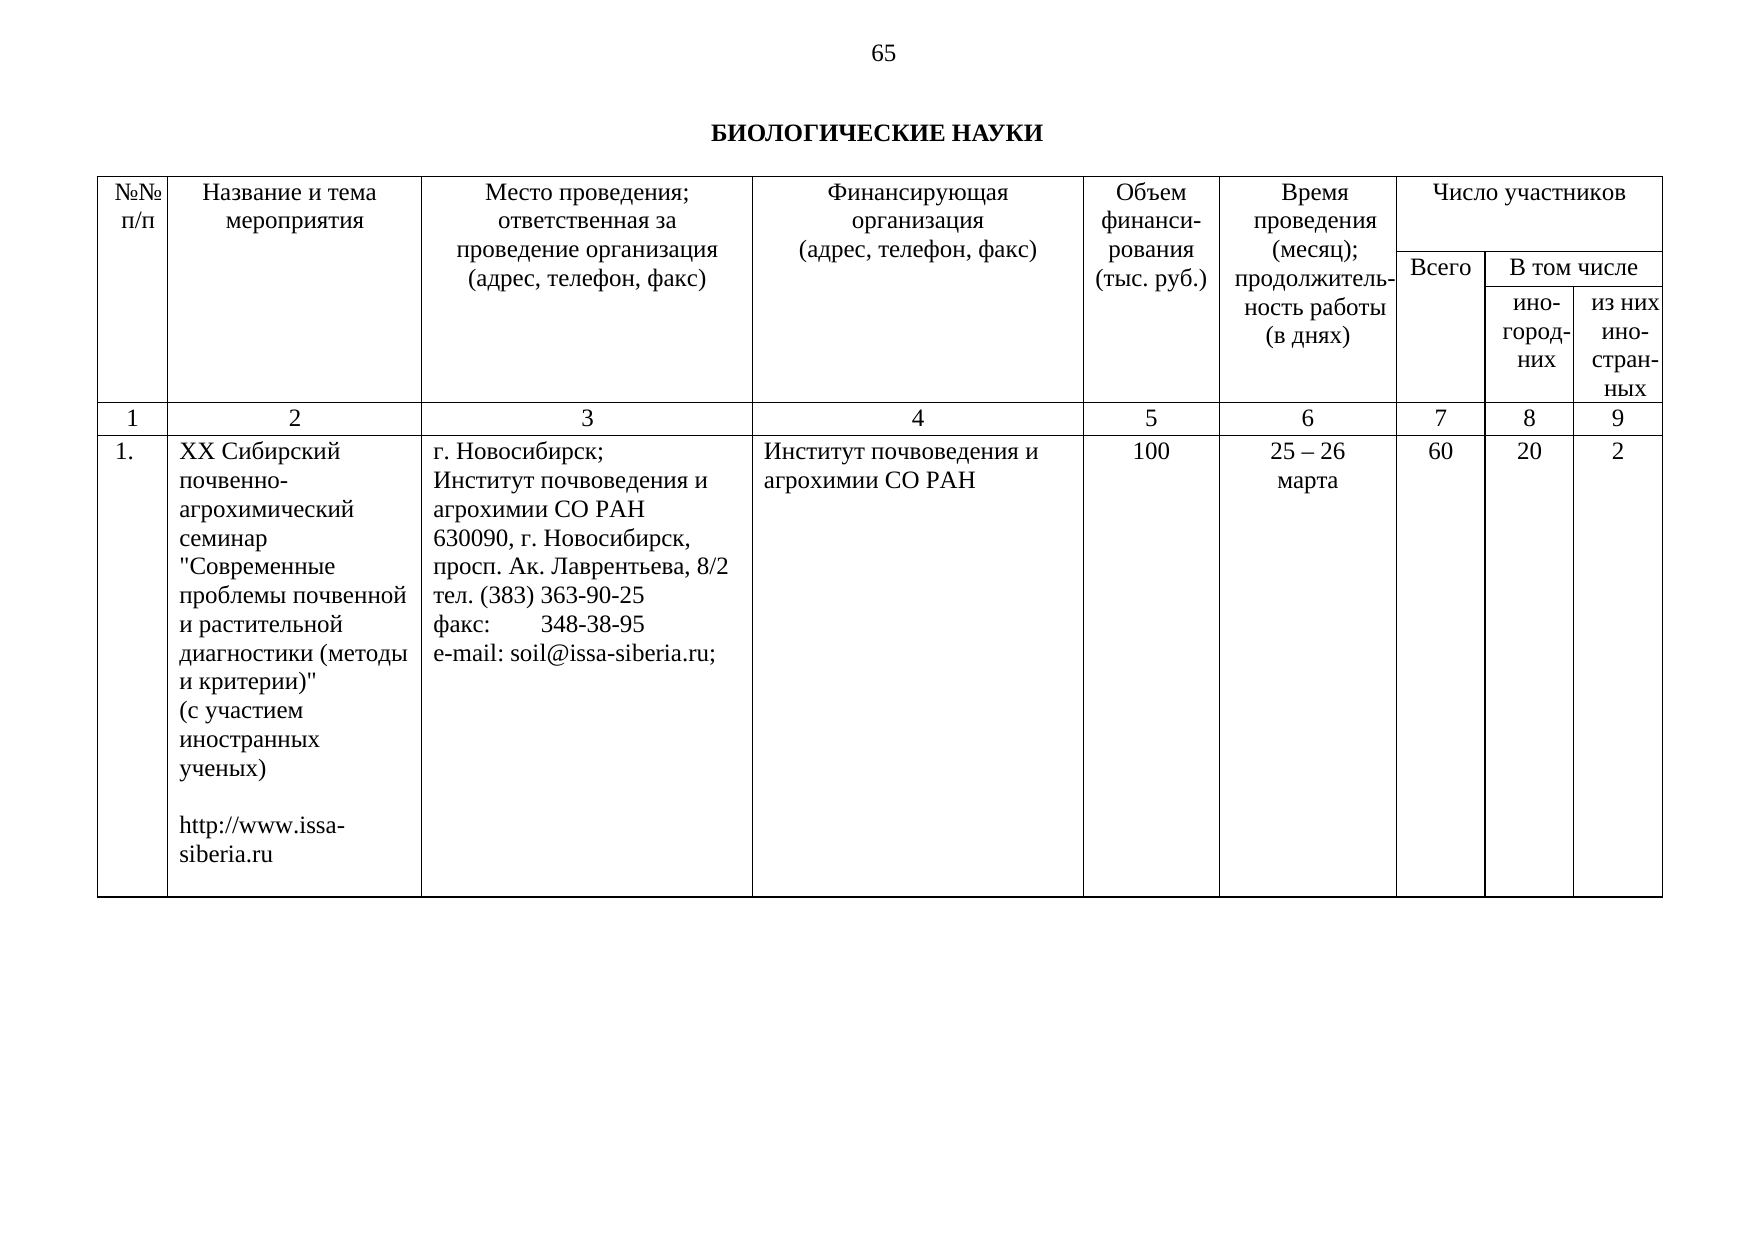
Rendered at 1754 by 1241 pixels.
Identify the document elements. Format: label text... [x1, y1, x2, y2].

subtitle БИОЛОГИЧЕСКИЕ НАУКИ [89, 118, 1665, 147]
table_cell 5 [1084, 403, 1219, 435]
table_cell XX Сибирский почвенно-агрохимический семинар "Современные проблемы почвенной и растительной диагностики (методы и критерии)" (с участием иностранных ученых) http://www.issa-siberia.ru [168, 436, 421, 896]
table_cell 7 [1397, 403, 1484, 435]
table_cell 2 [1574, 436, 1662, 896]
table_cell Институт почвоведения и агрохимии СО РАН [753, 436, 1083, 896]
table_cell 20 [1486, 436, 1573, 896]
table_header Название и тема мероприятия [168, 177, 421, 402]
table_cell г. Новосибирск; Институт почвоведения и агрохимии СО РАН 630090, г. Новосибирск, просп. Ак. Лаврентьева, 8/2 тел. (383) 363-90-25 факс: 348-38-95 e-mail: soil@issa-siberia.ru; [422, 436, 752, 896]
table_header Объем финанси- рования (тыс. руб.) [1084, 177, 1219, 402]
table_cell 100 [1084, 436, 1219, 896]
table_cell ино-город-них [1486, 287, 1573, 402]
table_cell из них ино-стран-ных [1574, 287, 1662, 402]
table_cell 1 [98, 403, 167, 435]
table_cell [98, 436, 167, 896]
table_header Время проведения (месяц); продолжитель-ность работы (в днях) [1220, 177, 1396, 402]
table_header №№ п/п [98, 177, 167, 402]
table_cell 2 [168, 403, 421, 435]
table_cell 4 [753, 403, 1083, 435]
table_cell 60 [1397, 436, 1484, 896]
table_cell 8 [1486, 403, 1573, 435]
table_header Число участников [1397, 177, 1662, 251]
table_cell 3 [422, 403, 752, 435]
table_header Место проведения; ответственная за проведение организация (адрес, телефон, факс) [422, 177, 752, 402]
table_header Финансирующая организация (адрес, телефон, факс) [753, 177, 1083, 402]
table_cell В том числе [1486, 252, 1662, 286]
table_cell Всего [1397, 252, 1484, 402]
table_cell 9 [1574, 403, 1662, 435]
table_cell 6 [1220, 403, 1396, 435]
table_cell 25 – 26 марта [1220, 436, 1396, 896]
